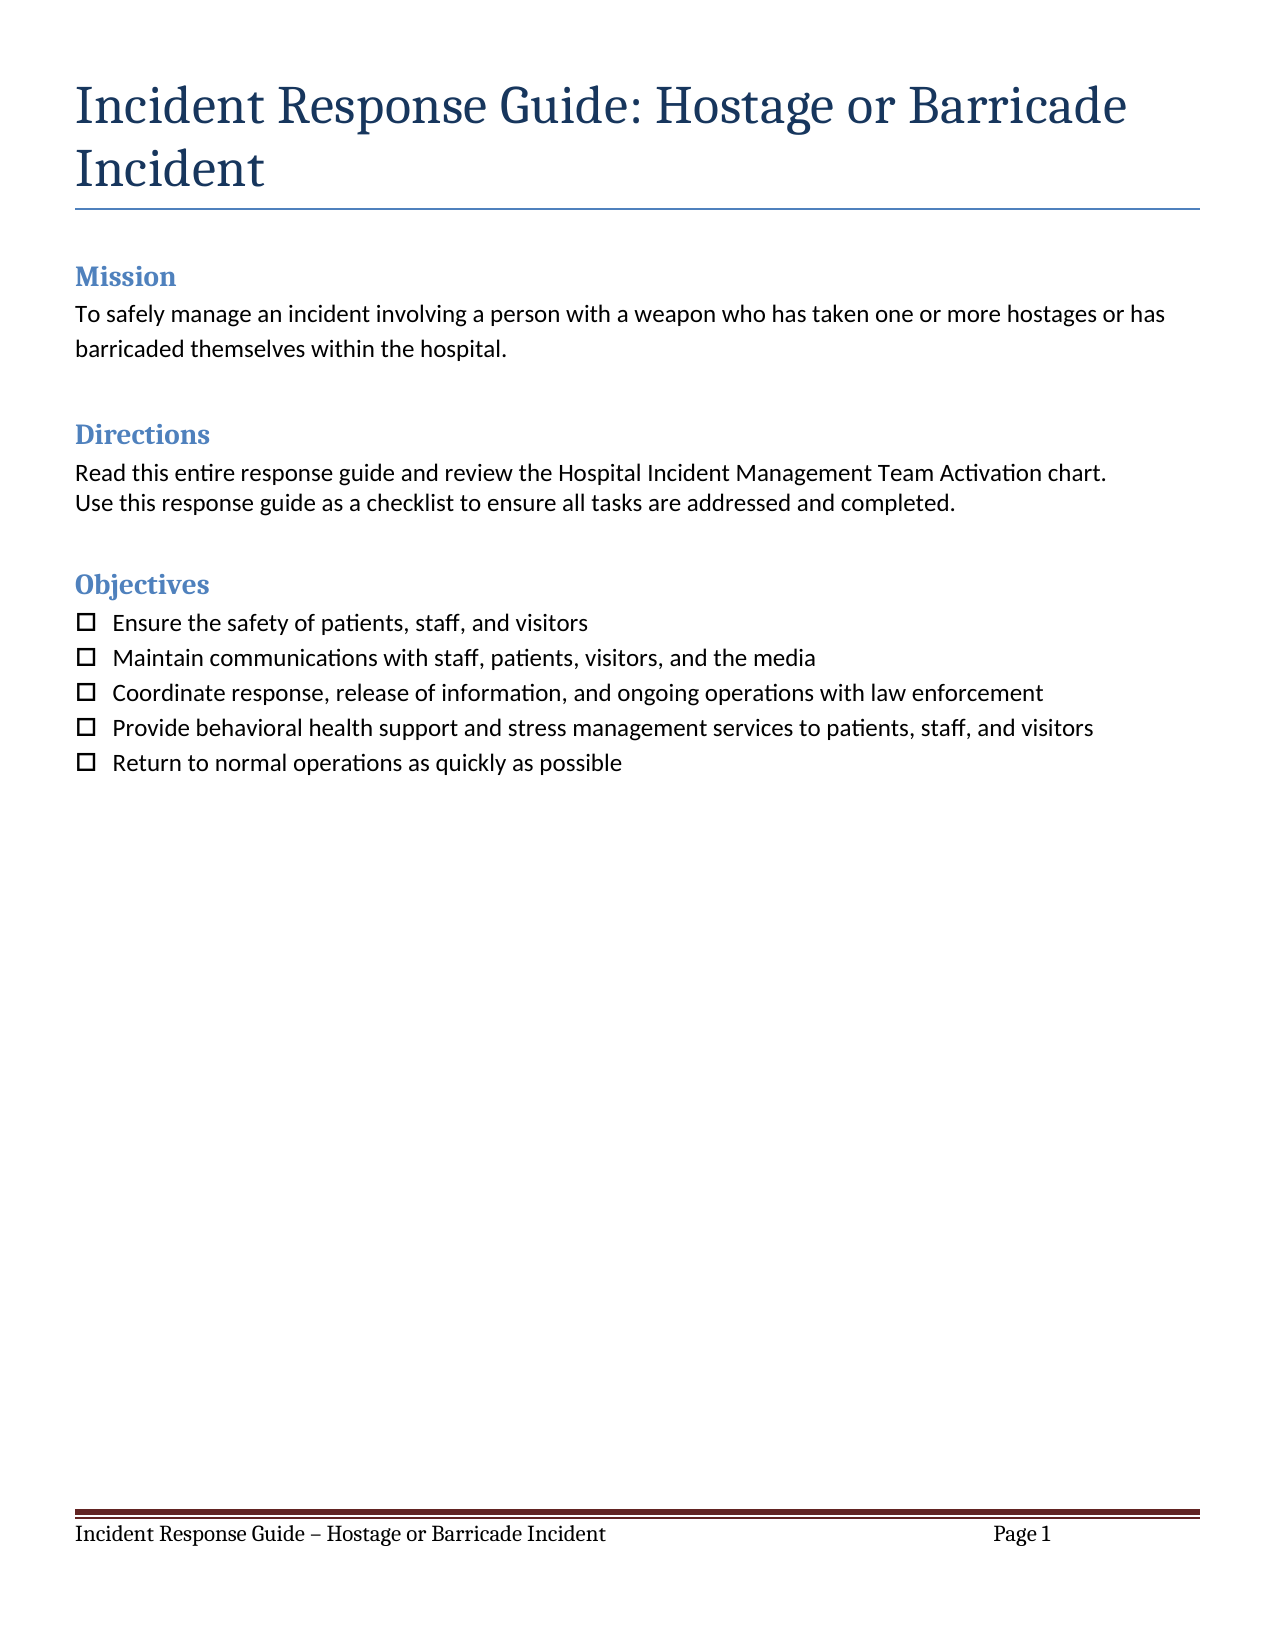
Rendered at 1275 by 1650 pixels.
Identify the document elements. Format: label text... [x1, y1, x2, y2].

list Ensure the safety of patients, staff, and visitors [75, 607, 1200, 637]
list Provide behavioral health support and stress management services to patients, staff, and visitors [75, 712, 1200, 742]
subtitle Mission [75, 260, 1200, 293]
title Incident Response Guide: Hostage or Barricade Incident [75, 75, 1200, 208]
text Read this entire response guide and review the Hospital Incident Management Team Activation chart. [75, 457, 1200, 488]
subtitle Directions [75, 418, 1200, 452]
list Return to normal operations as quickly as possible [75, 747, 1200, 777]
list Maintain communications with staff, patients, visitors, and the media [75, 642, 1200, 672]
text Use this response guide as a checklist to ensure all tasks are addressed and completed. [75, 488, 1200, 518]
text To safely manage an incident involving a person with a weapon who has taken one or more hostages or has barricaded themselves within the hospital. [75, 298, 1200, 364]
list Coordinate response, release of information, and ongoing operations with law enforcement [75, 677, 1200, 707]
subtitle Objectives [75, 568, 1200, 602]
